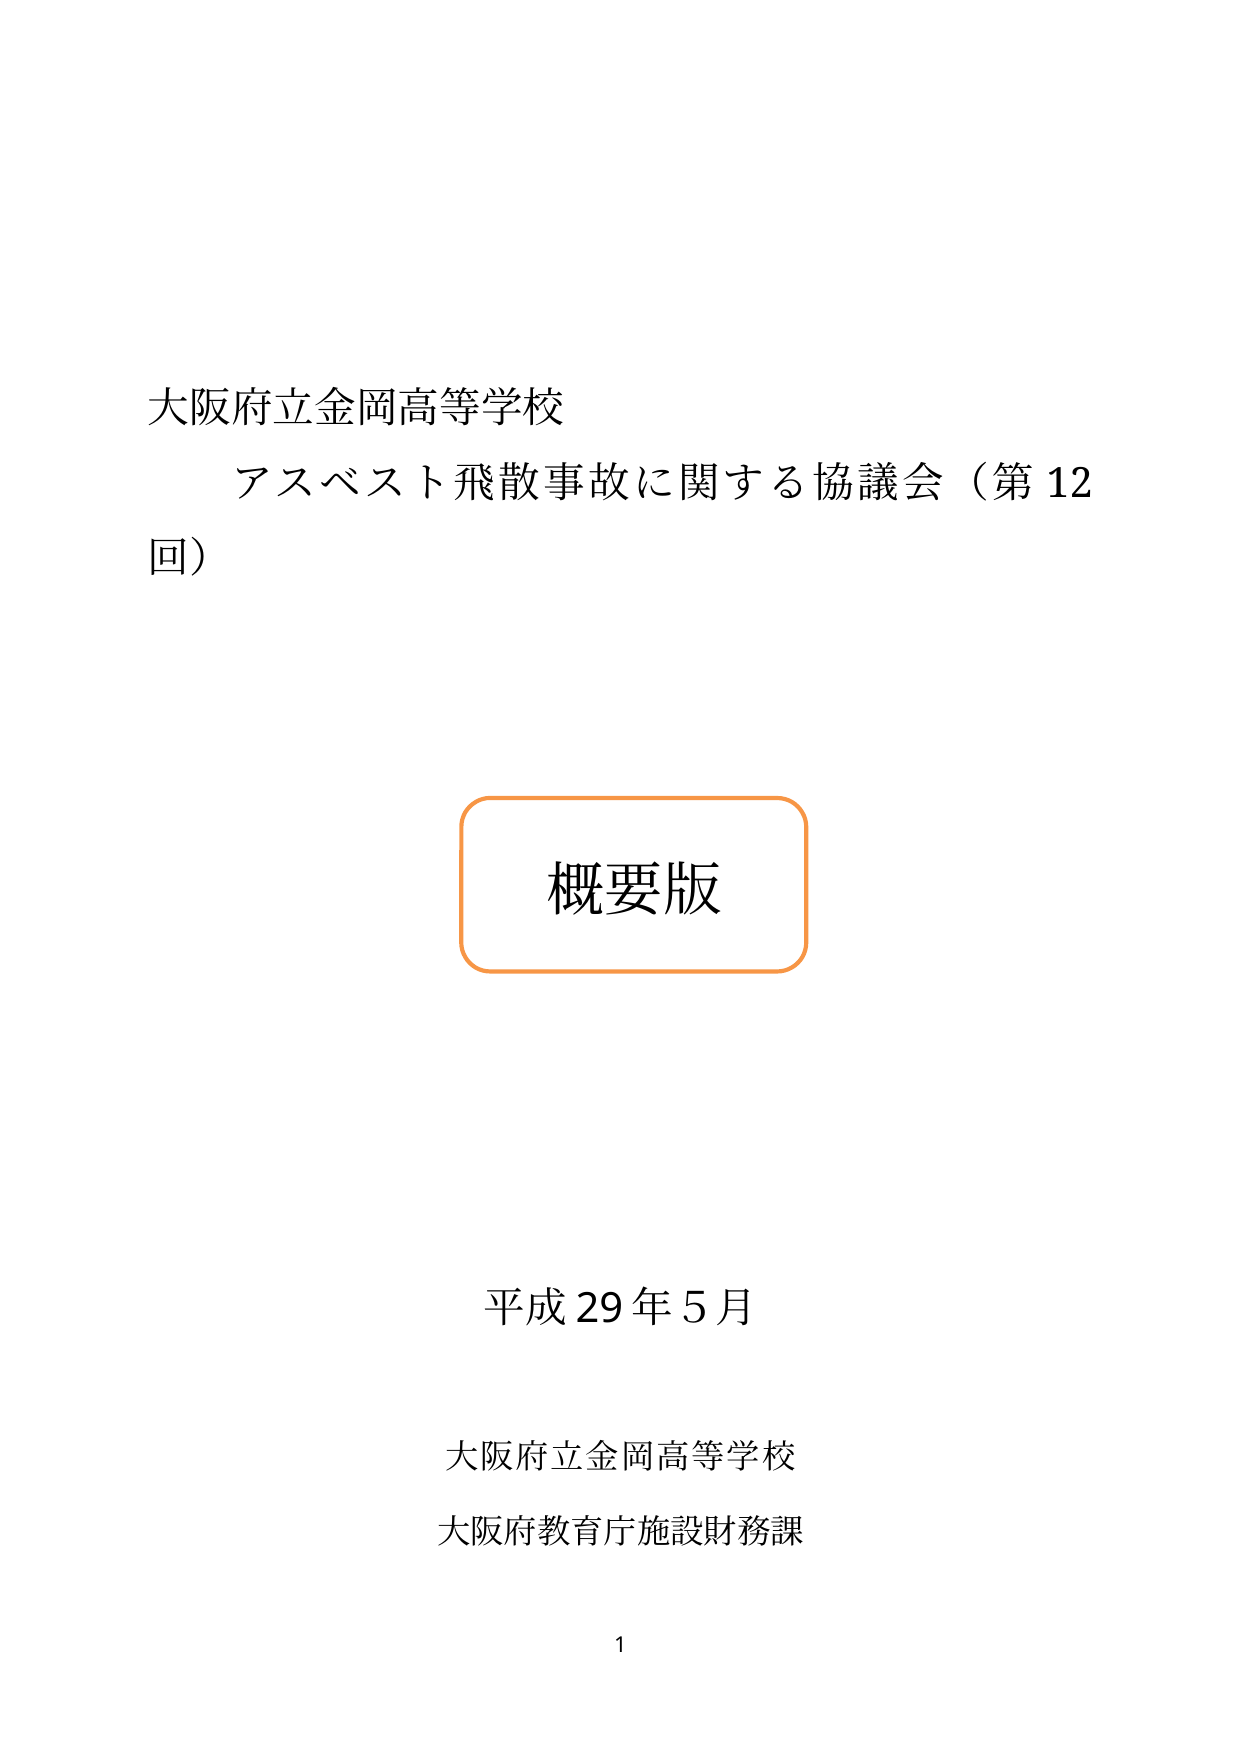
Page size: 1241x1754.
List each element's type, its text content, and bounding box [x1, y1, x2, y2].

text 平成29年５月 [148, 1267, 1092, 1342]
text 大阪府立金岡高等学校 [148, 367, 1092, 442]
text 大阪府立金岡高等学校 [148, 1417, 1092, 1492]
text アスベスト飛散事故に関する協議会（第12回） [148, 442, 1092, 592]
text 大阪府教育庁施設財務課 [148, 1492, 1092, 1567]
